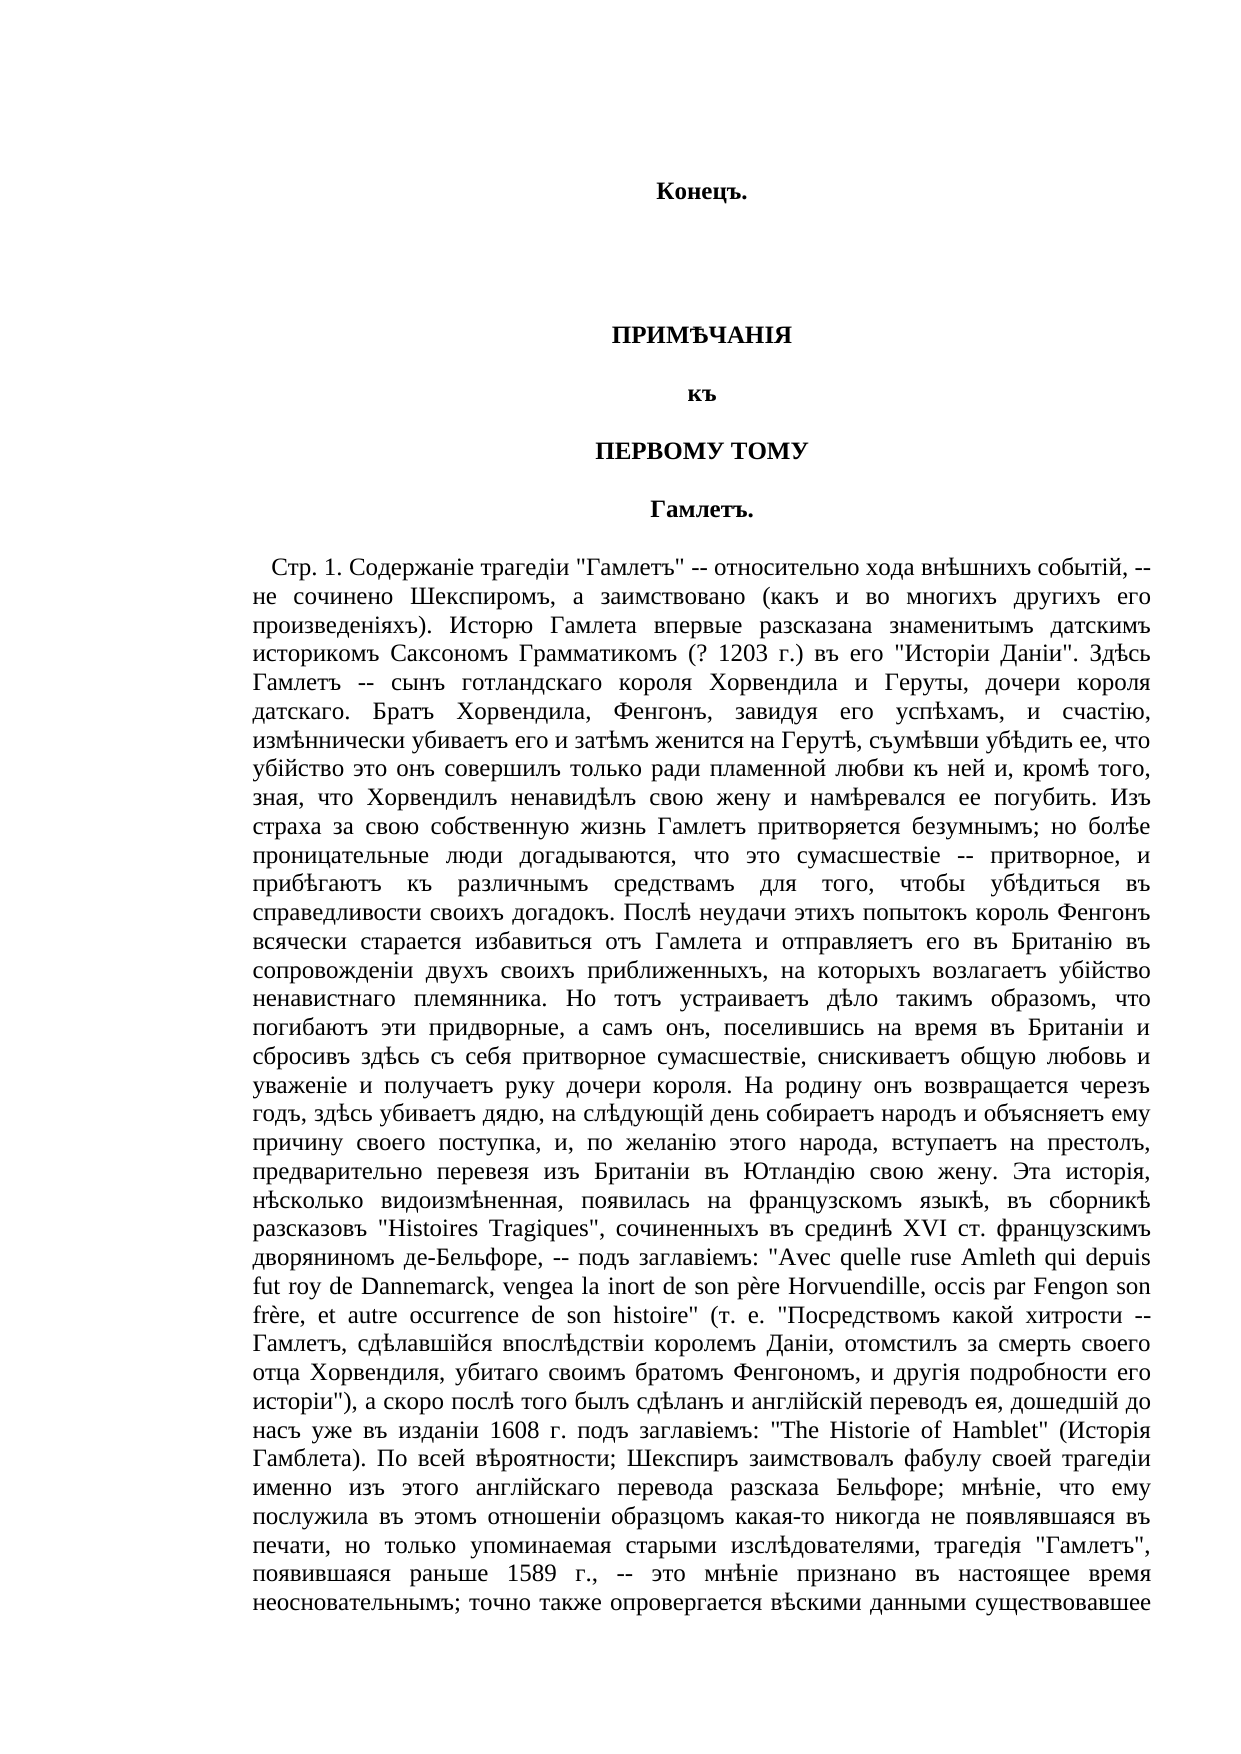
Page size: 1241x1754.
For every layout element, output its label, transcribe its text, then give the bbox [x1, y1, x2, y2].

text къ [252, 378, 1152, 407]
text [252, 552, 1152, 1616]
text Гамлетъ. [252, 494, 1152, 523]
text ПРИМѢЧАНІЯ [252, 321, 1152, 349]
text Конецъ. [252, 176, 1152, 205]
text ПЕРВОМУ ТОМУ [252, 436, 1152, 465]
